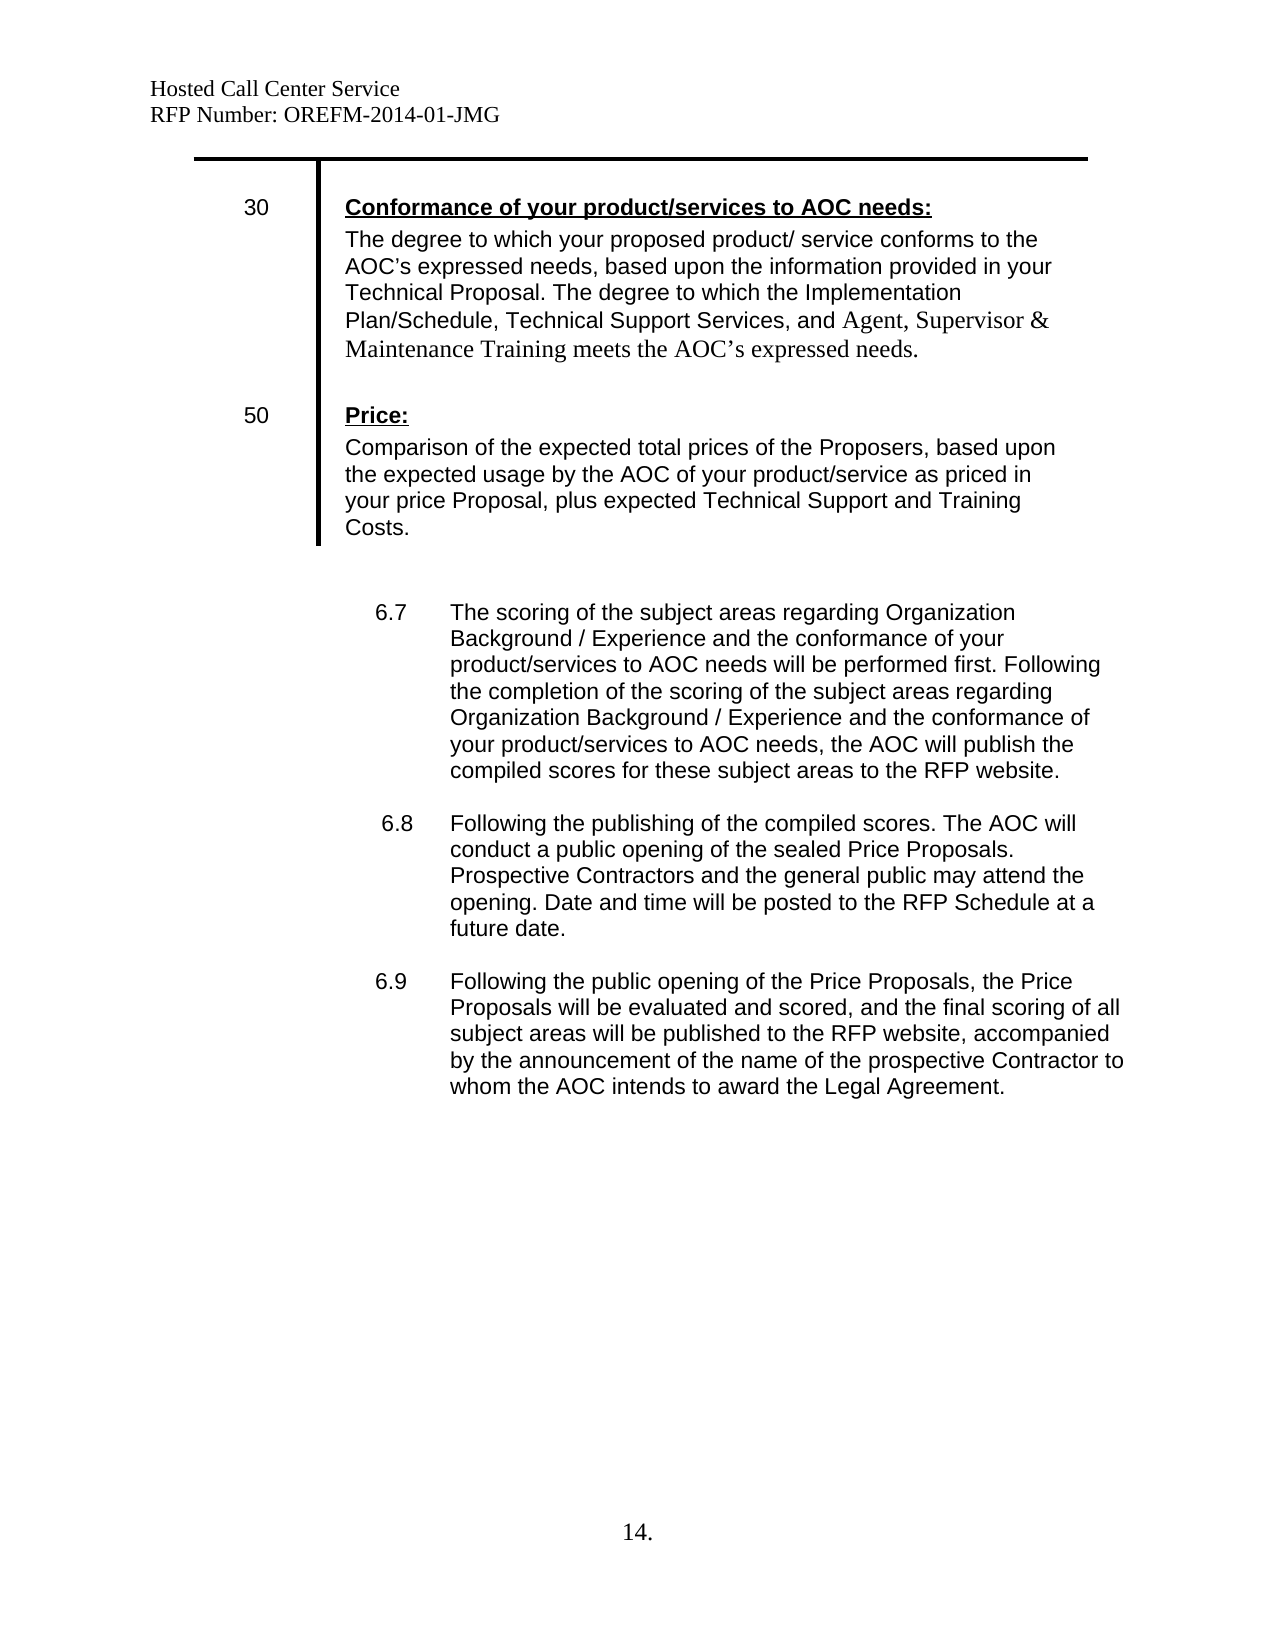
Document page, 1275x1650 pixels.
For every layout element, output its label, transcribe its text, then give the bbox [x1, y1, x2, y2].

table_cell 20 30 [194, 161, 316, 402]
text 6.9 Following the public opening of the Price Proposals, the Price Proposals will be evaluated and scored, and the final scoring of all subject areas will be published to the RFP website, accompanied by the announcement of the name of the prospective Contractor to whom the AOC intends to award the Legal Agreement. [375, 968, 1125, 1099]
text 6.8 Following the publishing of the compiled scores. The AOC will conduct a public opening of the sealed Price Proposals. Prospective Contractors and the general public may attend the opening. Date and time will be posted to the RFP Schedule at a future date. [375, 809, 1125, 941]
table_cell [321, 161, 1088, 402]
table_cell 50 [194, 402, 316, 546]
table_cell Price: Comparison of the expected total prices of the Proposers, based upon the expected usage by the AOC of your product/service as priced in your price Proposal, plus expected Technical Support and Training Costs. [321, 402, 1088, 546]
text 6.7 The scoring of the subject areas regarding Organization Background / Experience and the conformance of your product/services to AOC needs will be performed first. Following the completion of the scoring of the subject areas regarding Organization Background / Experience and the conformance of your product/services to AOC needs, the AOC will publish the compiled scores for these subject areas to the RFP website. [375, 599, 1125, 783]
